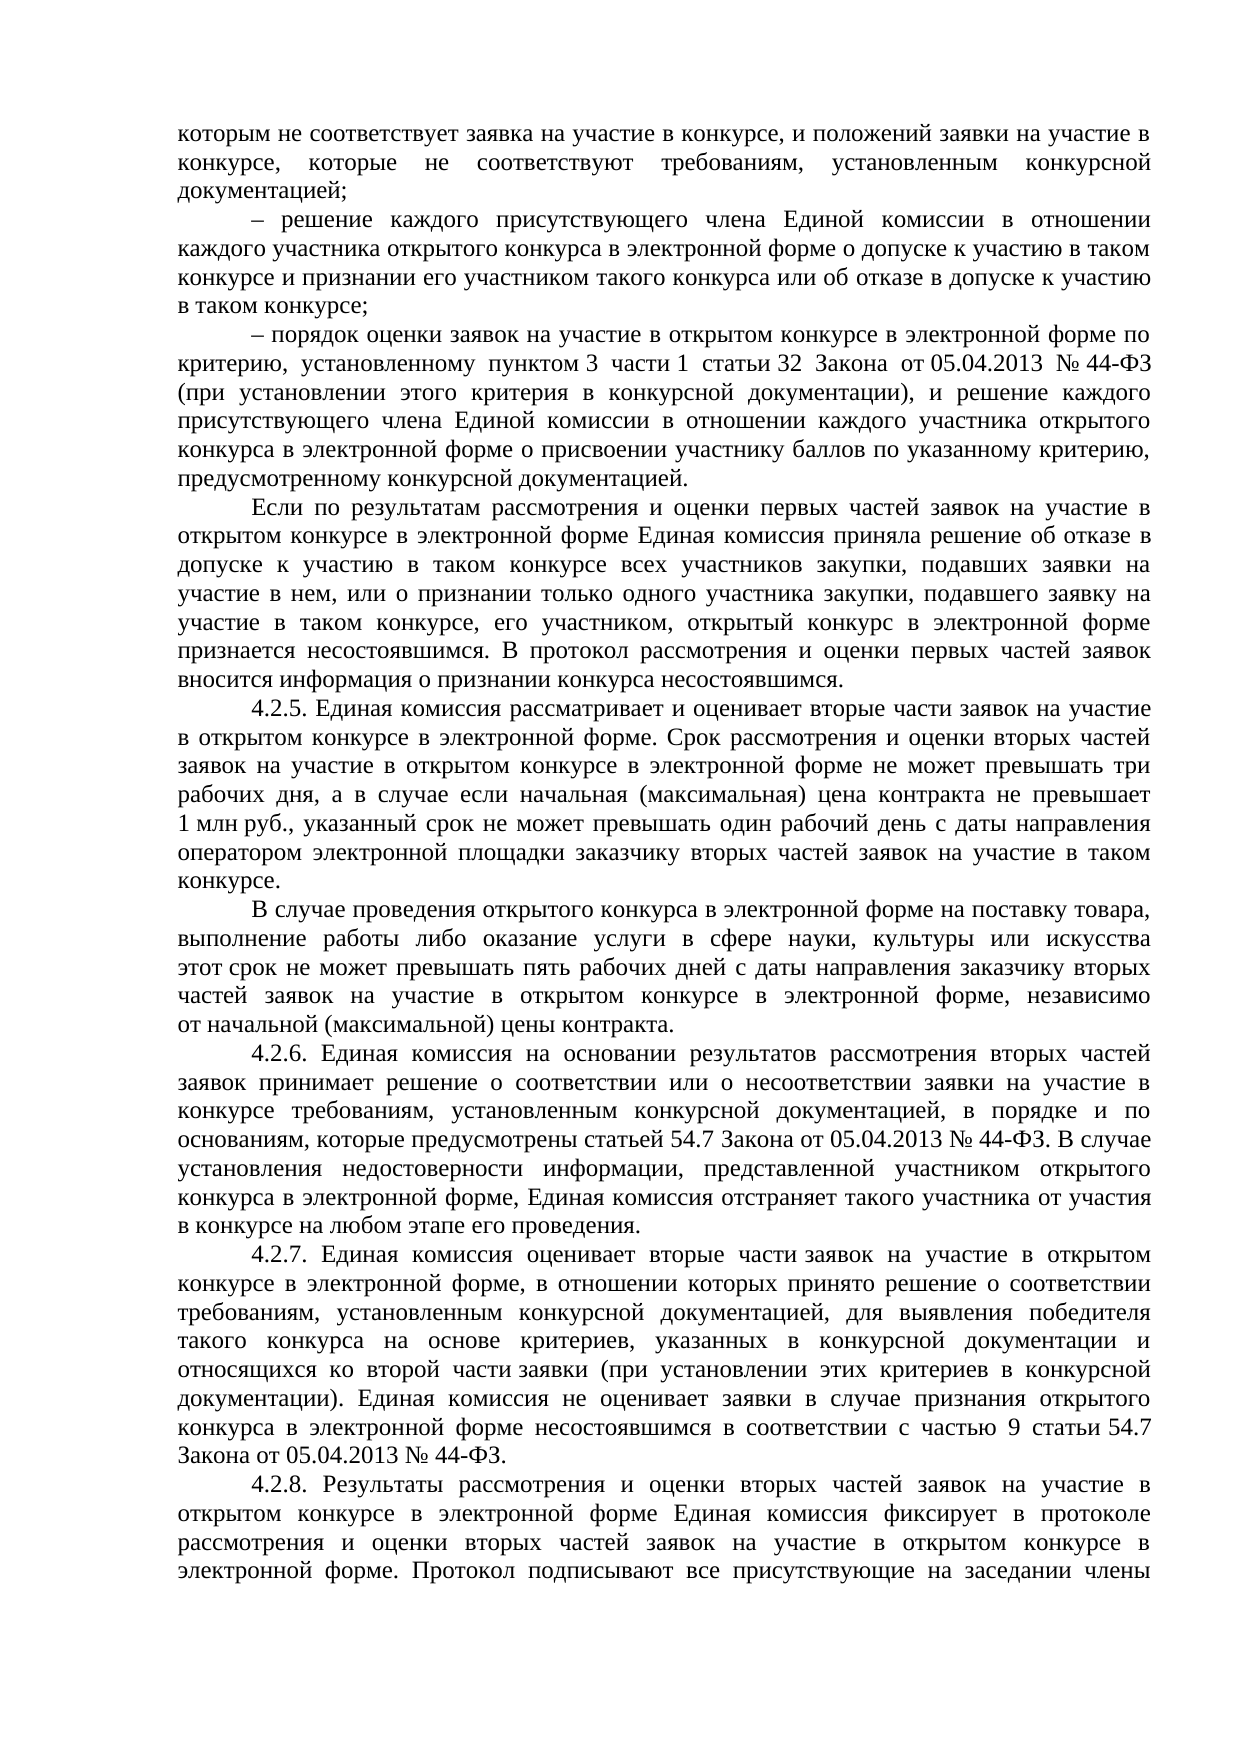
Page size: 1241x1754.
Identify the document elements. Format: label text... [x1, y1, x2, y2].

text Если по результатам рассмотрения и оценки первых частей заявок на участие в открытом конкурсе в электронной форме Единая комиссия приняла решение об отказе в допуске к участию в таком конкурсе всех участников закупки, подавших заявки на участие в нем, или о признании только одного участника закупки, подавшего заявку на участие в таком конкурсе, его участником, открытый конкурс в электронной форме признается несостоявшимся. В протокол рассмотрения и оценки первых частей заявок вносится информация о признании конкурса несостоявшимся. [177, 492, 1152, 693]
text 4.2.5. Единая комиссия рассматривает и оценивает вторые части заявок на участие в открытом конкурсе в электронной форме. Срок рассмотрения и оценки вторых частей заявок на участие в открытом конкурсе в электронной форме не может превышать три рабочих дня, а в случае если начальная (максимальная) цена контракта не превышает 1 млн руб., указанный срок не может превышать один рабочий день с даты направления оператором электронной площадки заказчику вторых частей заявок на участие в таком конкурсе. [177, 693, 1152, 894]
text В случае проведения открытого конкурса в электронной форме на поставку товара, выполнение работы либо оказание услуги в сфере науки, культуры или искусства этот срок не может превышать пять рабочих дней с даты направления заказчику вторых частей заявок на участие в открытом конкурсе в электронной форме, независимо от начальной (максимальной) цены контракта. [177, 894, 1152, 1038]
text 4.2.6. Единая комиссия на основании результатов рассмотрения вторых частей заявок принимает решение о соответствии или о несоответствии заявки на участие в конкурсе требованиям, установленным конкурсной документацией, в порядке и по основаниям, которые предусмотрены статьей 54.7 Закона от 05.04.2013 № 44-ФЗ. В случае установления недостоверности информации, представленной участником открытого конкурса в электронной форме, Единая комиссия отстраняет такого участника от участия в конкурсе на любом этапе его проведения. [177, 1038, 1152, 1239]
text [177, 118, 1152, 204]
text – порядок оценки заявок на участие в открытом конкурсе в электронной форме по критерию, установленному пунктом 3 части 1 статьи 32 Закона от 05.04.2013 № 44-ФЗ (при установлении этого критерия в конкурсной документации), и решение каждого присутствующего члена Единой комиссии в отношении каждого участника открытого конкурса в электронной форме о присвоении участнику баллов по указанному критерию, предусмотренному конкурсной документацией. [177, 319, 1152, 492]
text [177, 1469, 1152, 1584]
text 4.2.7. Единая комиссия оценивает вторые части заявок на участие в открытом конкурсе в электронной форме, в отношении которых принято решение о соответствии требованиям, установленным конкурсной документацией, для выявления победителя такого конкурса на основе критериев, указанных в конкурсной документации и относящихся ко второй части заявки (при установлении этих критериев в конкурсной документации). Единая комиссия не оценивает заявки в случае признания открытого конкурса в электронной форме несостоявшимся в соответствии с частью 9 статьи 54.7 Закона от 05.04.2013 № 44-ФЗ. [177, 1239, 1152, 1469]
text – решение каждого присутствующего члена Единой комиссии в отношении каждого участника открытого конкурса в электронной форме о допуске к участию в таком конкурсе и признании его участником такого конкурса или об отказе в допуске к участию в таком конкурсе; [177, 204, 1152, 319]
